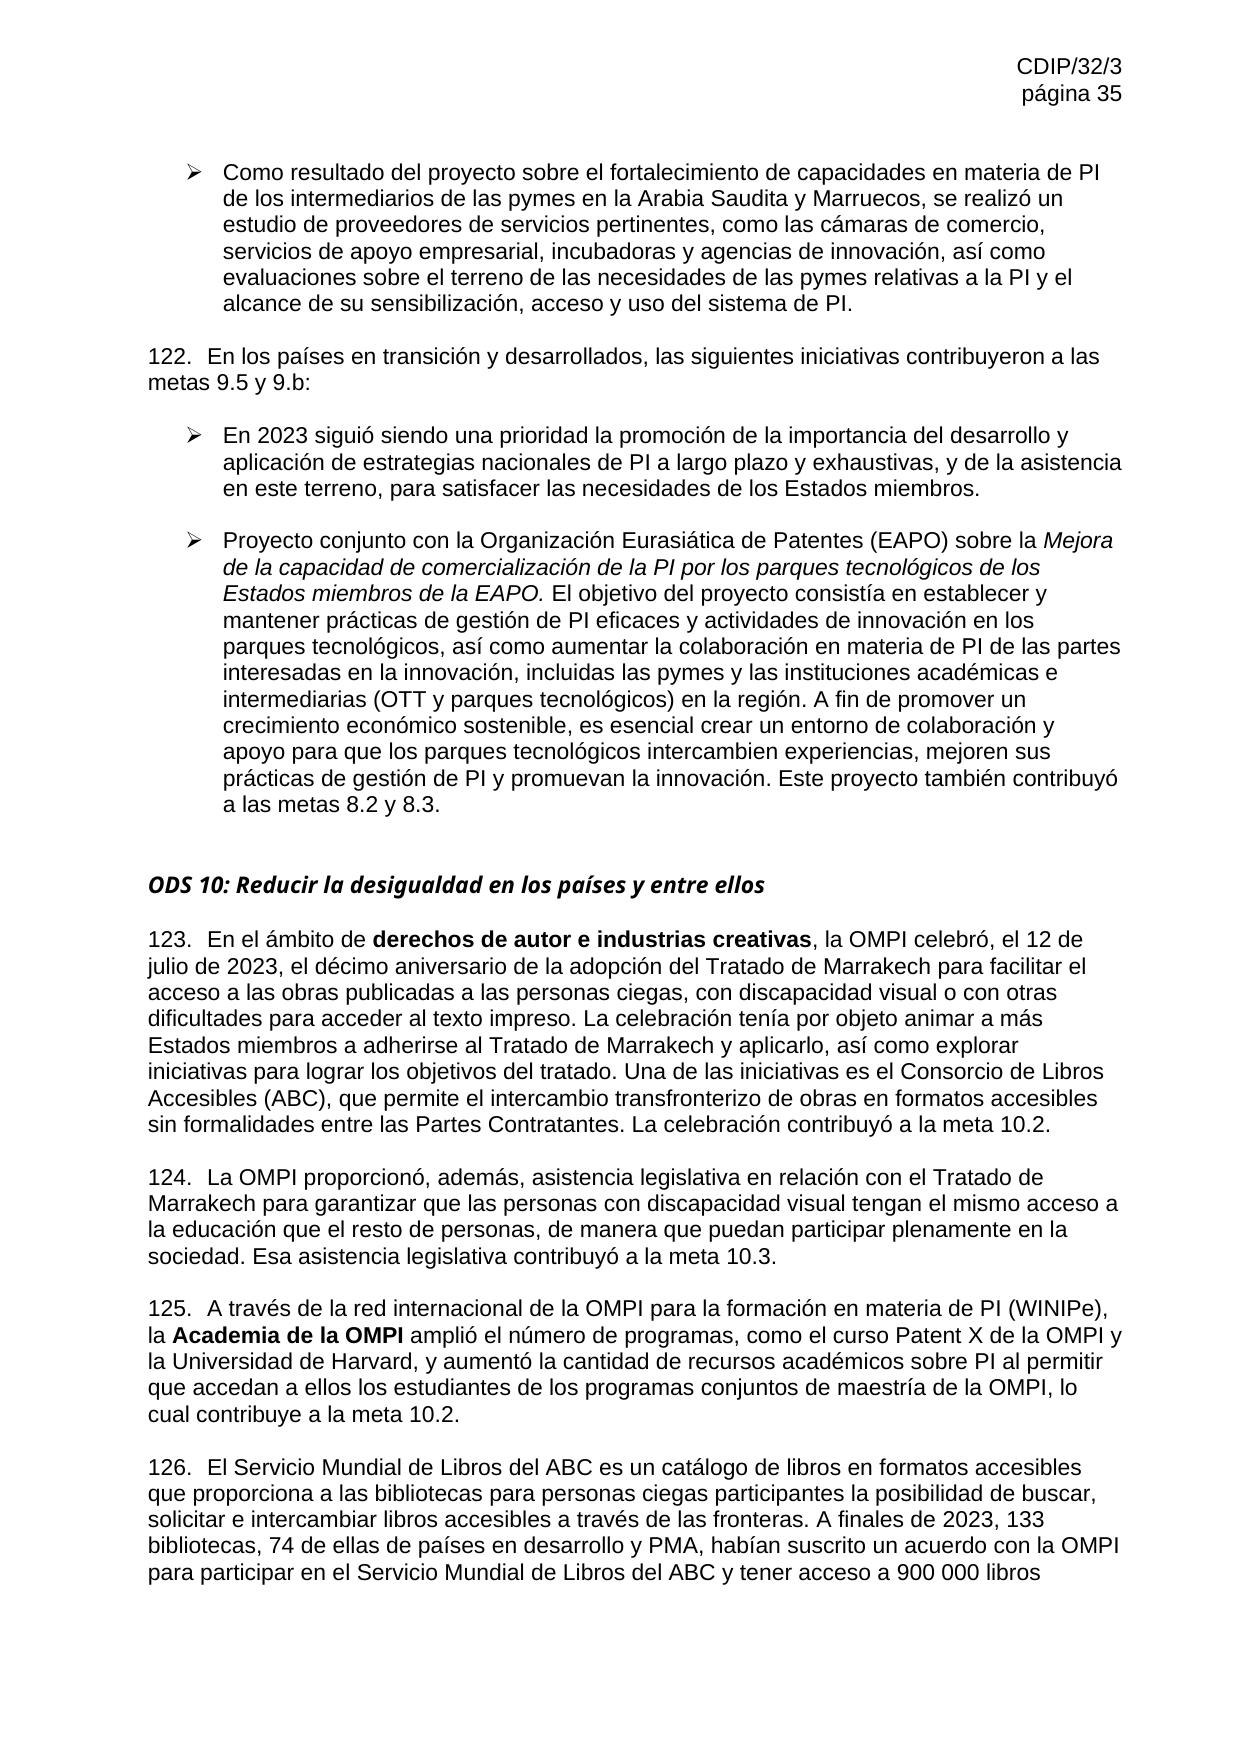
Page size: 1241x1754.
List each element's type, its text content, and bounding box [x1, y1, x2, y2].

list Proyecto conjunto con la Organización Eurasiática de Patentes (EAPO) sobre la Mejora de la capacidad de comercialización de la PI por los parques tecnológicos de los Estados miembros de la EAPO. El objetivo del proyecto consistía en establecer y mantener prácticas de gestión de PI eficaces y actividades de innovación en los parques tecnológicos, así como aumentar la colaboración en materia de PI de las partes interesadas en la innovación, incluidas las pymes y las instituciones académicas e intermediarias (OTT y parques tecnológicos) en la región. A fin de promover un crecimiento económico sostenible, es esencial crear un entorno de colaboración y apoyo para que los parques tecnológicos intercambien experiencias, mejoren sus prácticas de gestión de PI y promuevan la innovación. Este proyecto también contribuyó a las metas 8.2 y 8.3. [185, 527, 1122, 817]
subtitle ODS 10: Reducir la desigualdad en los países y entre ellos [148, 869, 1122, 900]
list A través de la red internacional de la OMPI para la formación en materia de PI (WINIPe), la Academia de la OMPI amplió el número de programas, como el curso Patent X de la OMPI y la Universidad de Harvard, y aumentó la cantidad de recursos académicos sobre PI al permitir que accedan a ellos los estudiantes de los programas conjuntos de maestría de la OMPI, lo cual contribuye a la meta 10.2. [148, 1295, 1122, 1427]
list Como resultado del proyecto sobre el fortalecimiento de capacidades en materia de PI de los intermediarios de las pymes en la Arabia Saudita y Marruecos, se realizó un estudio de proveedores de servicios pertinentes, como las cámaras de comercio, servicios de apoyo empresarial, incubadoras y agencias de innovación, así como evaluaciones sobre el terreno de las necesidades de las pymes relativas a la PI y el alcance de su sensibilización, acceso y uso del sistema de PI. [185, 158, 1122, 317]
list En 2023 siguió siendo una prioridad la promoción de la importancia del desarrollo y aplicación de estrategias nacionales de PI a largo plazo y exhaustivas, y de la asistencia en este terreno, para satisfacer las necesidades de los Estados miembros. [185, 422, 1122, 501]
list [148, 1453, 1122, 1585]
list En los países en transición y desarrollados, las siguientes iniciativas contribuyeron a las metas 9.5 y 9.b: [148, 343, 1122, 396]
list La OMPI proporcionó, además, asistencia legislativa en relación con el Tratado de Marrakech para garantizar que las personas con discapacidad visual tengan el mismo acceso a la educación que el resto de personas, de manera que puedan participar plenamente en la sociedad. Esa asistencia legislativa contribuyó a la meta 10.3. [148, 1163, 1122, 1269]
list En el ámbito de derechos de autor e industrias creativas, la OMPI celebró, el 12 de julio de 2023, el décimo aniversario de la adopción del Tratado de Marrakech para facilitar el acceso a las obras publicadas a las personas ciegas, con discapacidad visual o con otras dificultades para acceder al texto impreso. La celebración tenía por objeto animar a más Estados miembros a adherirse al Tratado de Marrakech y aplicarlo, así como explorar iniciativas para lograr los objetivos del tratado. Una de las iniciativas es el Consorcio de Libros Accesibles (ABC), que permite el intercambio transfronterizo de obras en formatos accesibles sin formalidades entre las Partes Contratantes. La celebración contribuyó a la meta 10.2. [148, 926, 1122, 1137]
